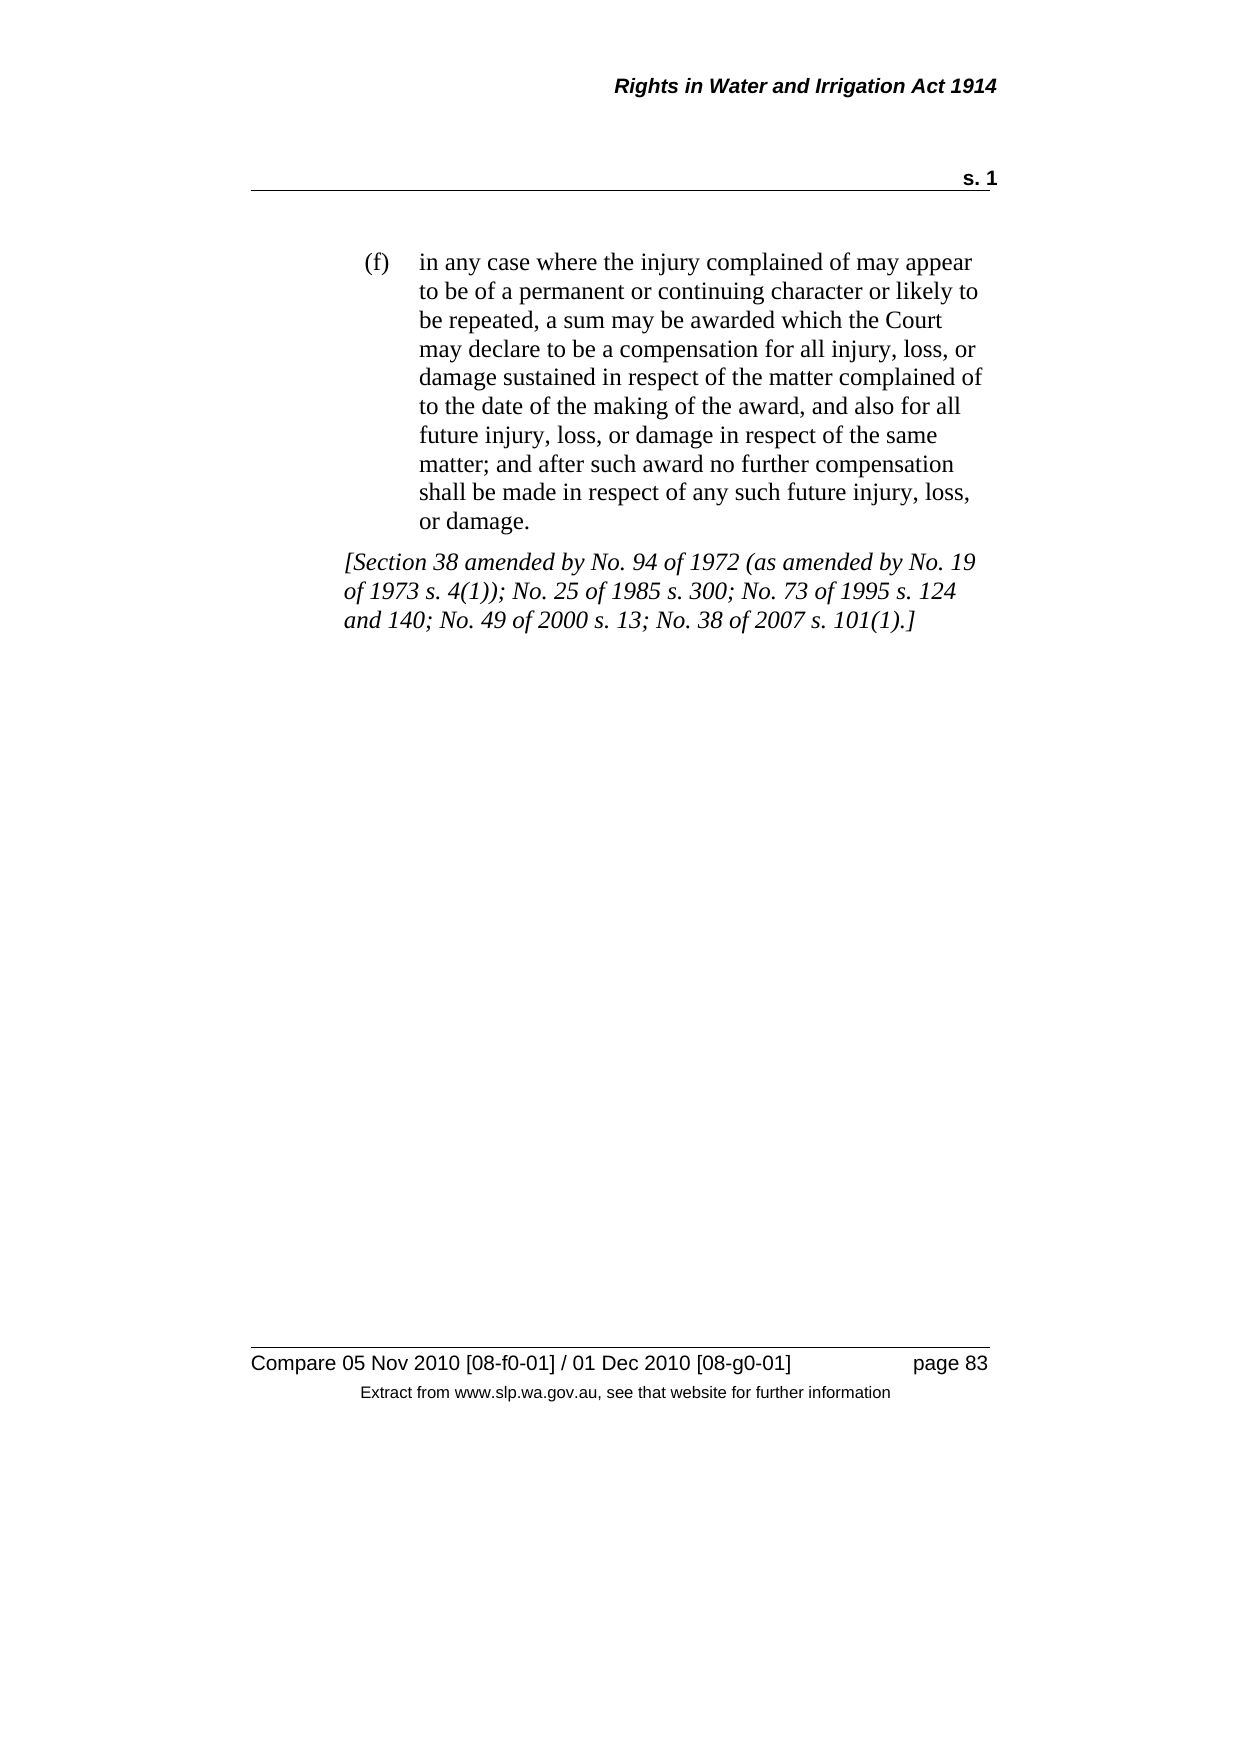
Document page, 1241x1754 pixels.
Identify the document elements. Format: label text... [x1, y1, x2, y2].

text (f) in any case where the injury complained of may appear to be of a permanent or continuing character or likely to be repeated, a sum may be awarded which the Court may declare to be a compensation for all injury, loss, or damage sustained in respect of the matter complained of to the date of the making of the award, and also for all future injury, loss, or damage in respect of the same matter; and after such award no further compensation shall be made in respect of any such future injury, loss, or damage. [251, 247, 990, 535]
text [Section 38 amended by No. 94 of 1972 (as amended by No. 19 of 1973 s. 4(1)); No. 25 of 1985 s. 300; No. 73 of 1995 s. 124 and 140; No. 49 of 2000 s. 13; No. 38 of 2007 s. 101(1).] [251, 547, 990, 634]
